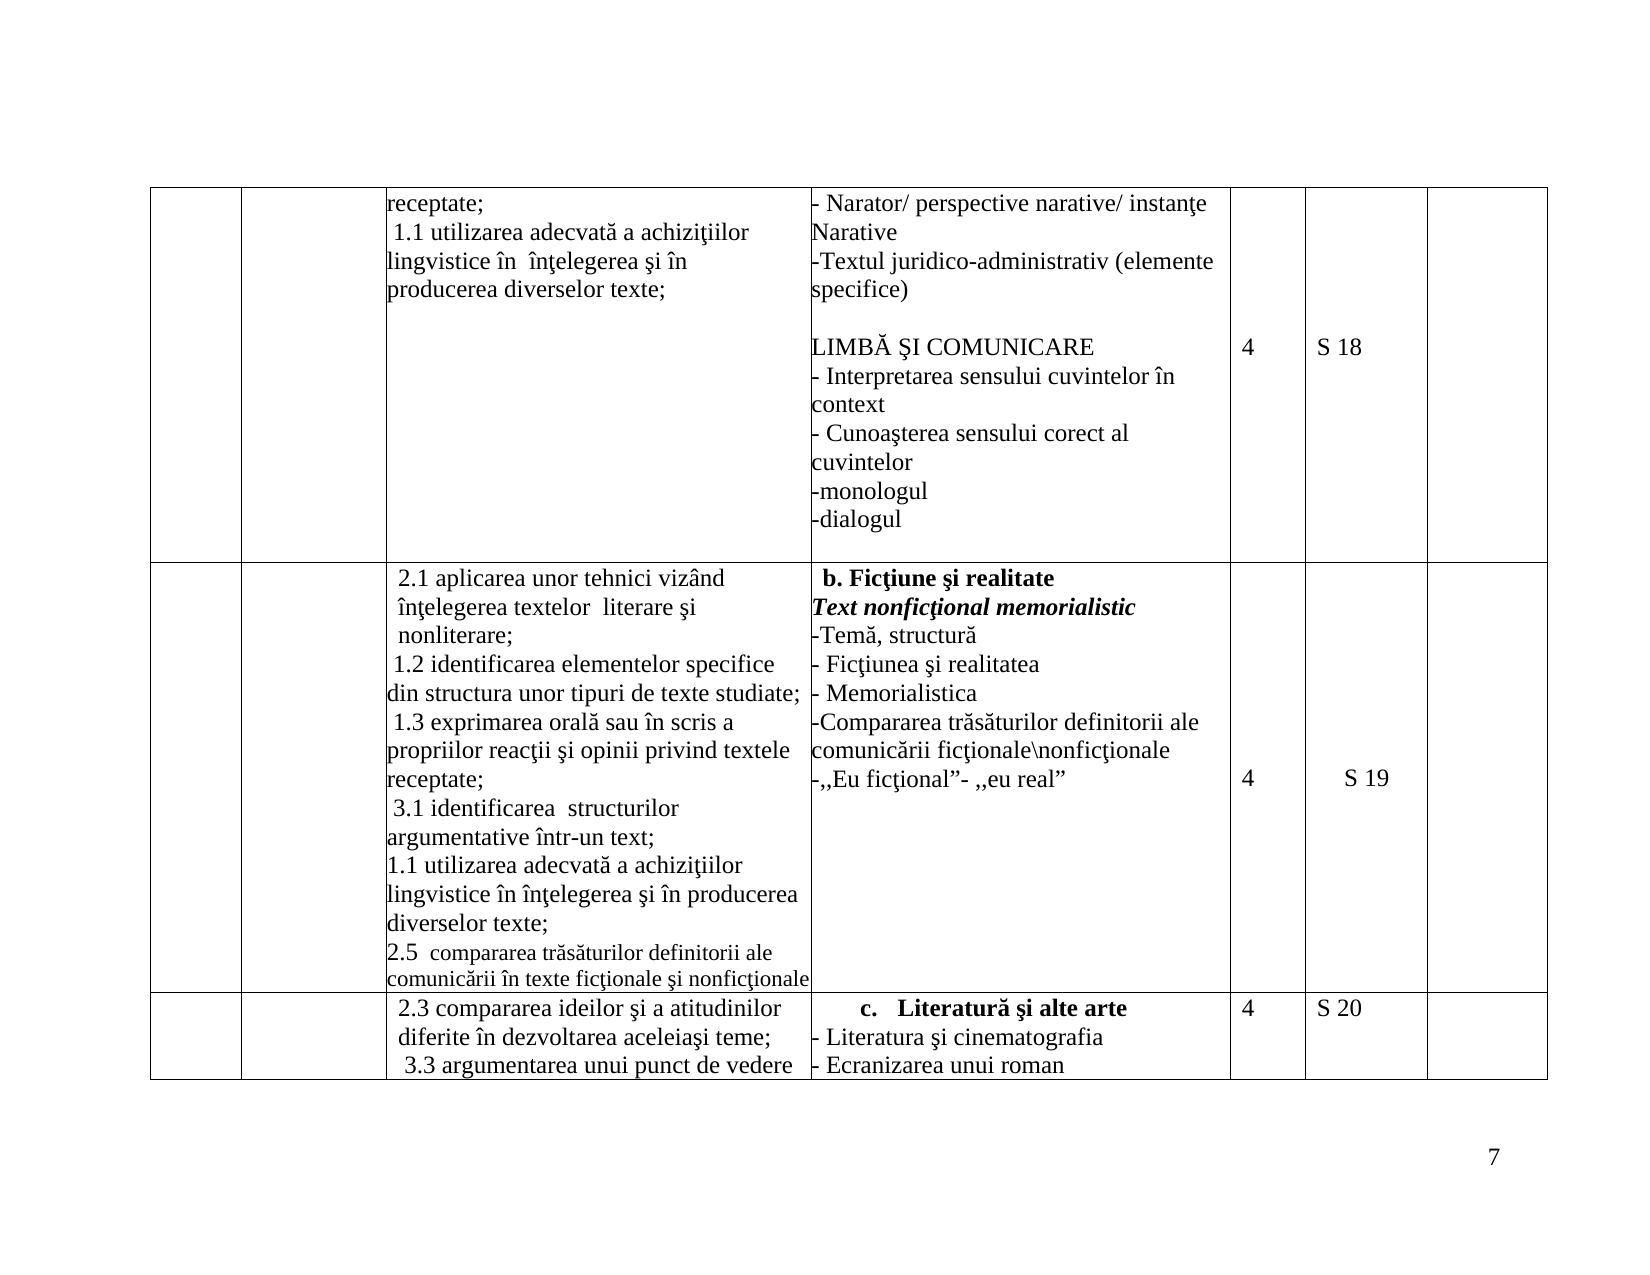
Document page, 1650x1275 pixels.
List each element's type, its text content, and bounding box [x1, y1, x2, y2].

table_cell [151, 563, 241, 992]
table_cell 4 4 [1231, 993, 1305, 1079]
table_cell 4 [1231, 563, 1305, 992]
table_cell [387, 993, 811, 1079]
table_cell S 16 S 17 S 18 [1306, 188, 1427, 562]
table_cell [1428, 993, 1547, 1079]
table_cell S 19 [1306, 563, 1427, 992]
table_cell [387, 188, 811, 562]
table_cell [1428, 563, 1547, 992]
table_cell 2.1 aplicarea unor tehnici vizând înţelegerea textelor literare şi nonliterare; 1.2 identificarea elementelor specifice din structura unor tipuri de texte studiate; 1.3 exprimarea orală sau în scris a propriilor reacţii şi opinii privind textele receptate; 3.1 identificarea structurilor argumentative într-un text; 1.1 utilizarea adecvată a achiziţiilor lingvistice în înţelegerea şi în producerea diverselor texte; 2.5 compararea trăsăturilor definitorii ale comunicării în texte ficţionale şi nonficţionale [387, 563, 811, 992]
table_cell S 20 S21 [1306, 993, 1427, 1079]
table_cell 8 4 [1231, 188, 1305, 562]
table_cell [242, 563, 386, 992]
table_cell [1428, 188, 1547, 562]
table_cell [242, 993, 386, 1079]
table_cell b. Ficţiune şi realitate Text nonficţional memorialistic -Temă, structură - Ficţiunea şi realitatea - Memorialistica -Compararea trăsăturilor definitorii ale comunicării ficţionale\nonficţionale -,,Eu ficţional”- ,,eu real” [812, 563, 1230, 992]
table_cell [151, 188, 241, 562]
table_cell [812, 993, 1230, 1079]
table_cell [812, 188, 1230, 562]
table_cell [151, 993, 241, 1079]
